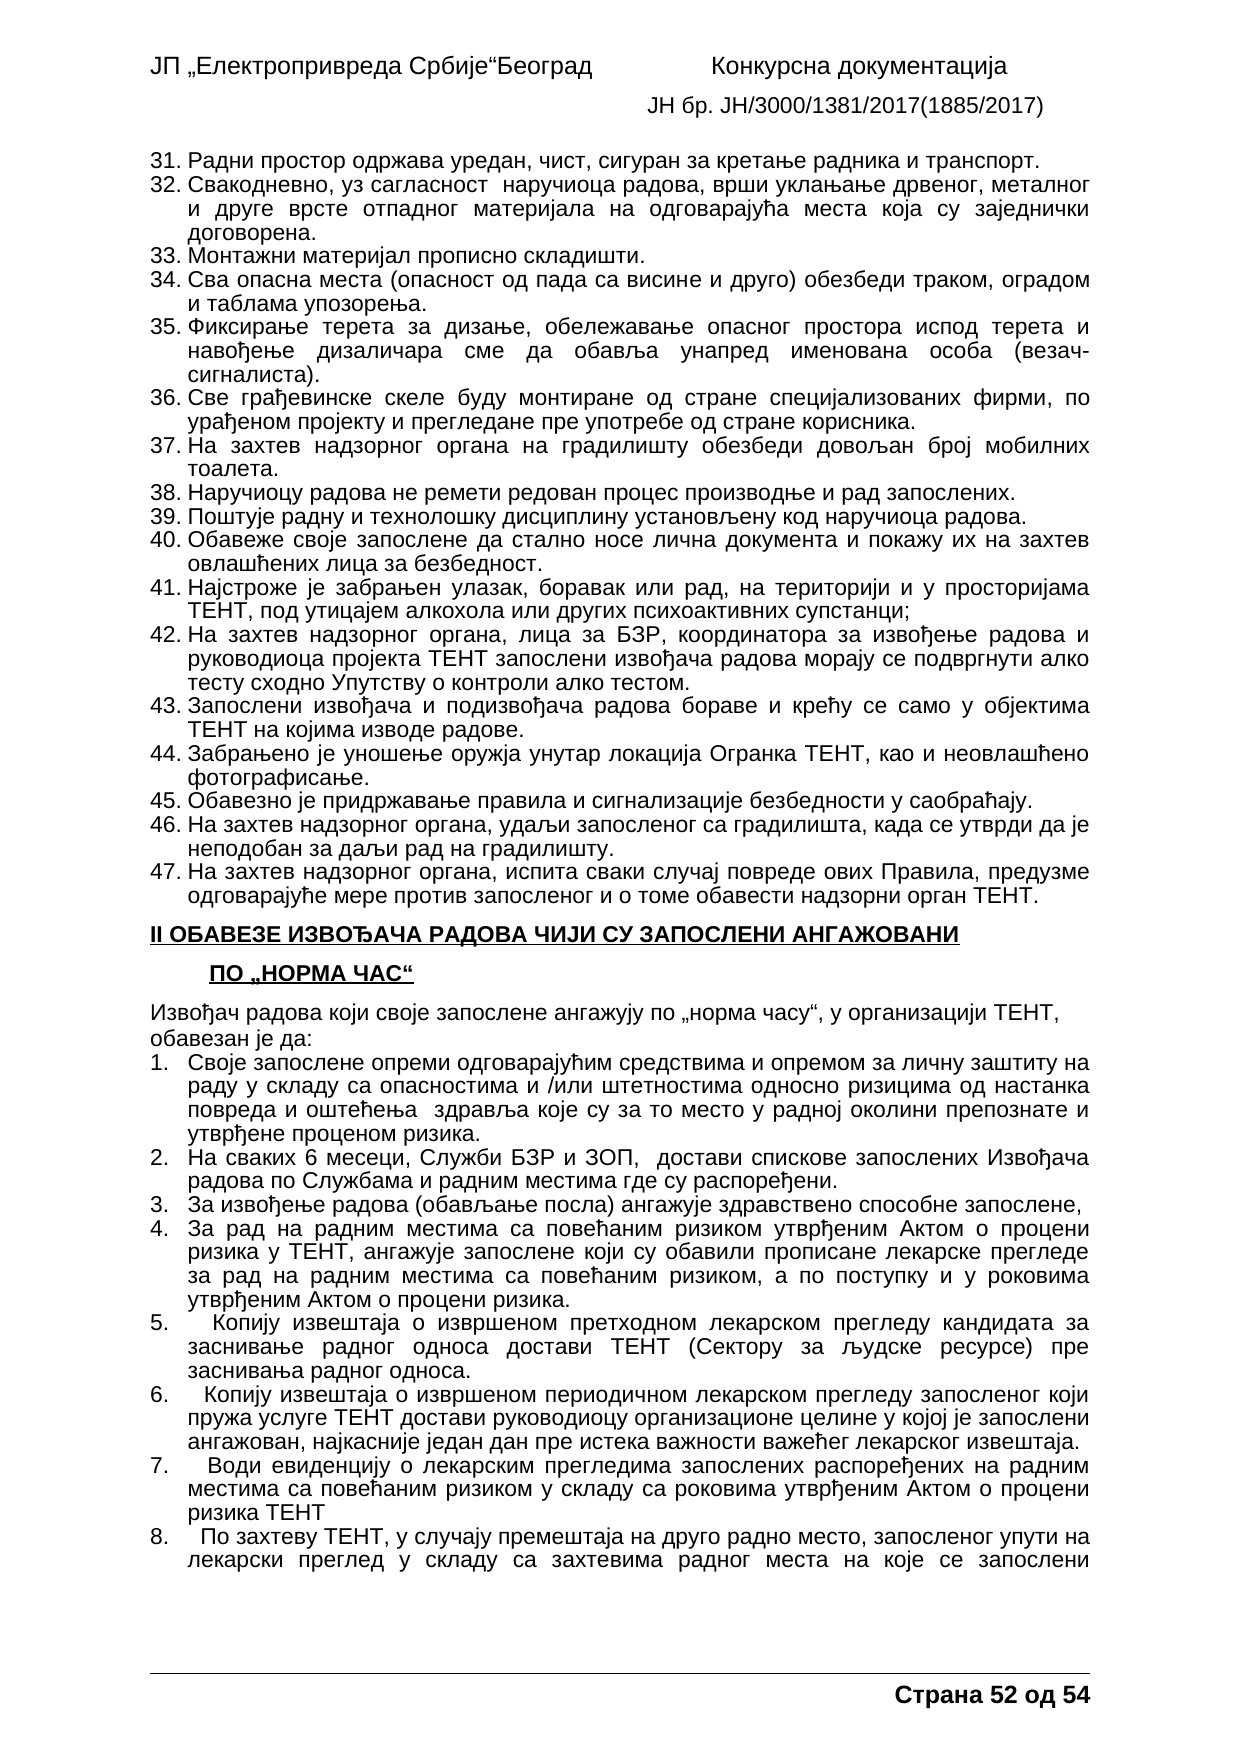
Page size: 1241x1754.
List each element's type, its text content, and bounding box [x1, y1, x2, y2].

list Фиксирање терета за дизање, обележавање опасног простора испод терета и навођење дизаличара сме да обавља унапред именована особа (везач-сигналиста). [150, 316, 1090, 387]
list Све грађевинске скеле буду монтиране од стране специјализованих фирми, по урађеном пројекту и прегледане пре употребе од стране корисника. [150, 387, 1090, 434]
list Копију извештаја о извршеном периодичном лекарском прегледу запосленог који пружа услуге ТЕНТ достави руководиоцу организационе целине у којој је запослени ангажован, најкасније један дан пре истека важности важећег лекарског извештаја. [150, 1383, 1090, 1454]
list Обавезно је придржавање правила и сигнализације безбедности у саобраћају. [150, 790, 1090, 813]
list На захтев надзорног органа, удаљи запосленог са градилишта, када се утврди да је неподобан за даљи рад на градилишту. [150, 813, 1090, 861]
list Свакодневно, уз сагласност наручиоца радова, врши уклањање дрвеног, металног и друге врсте отпадног материјала на одговарајућа места која су заједнички договорена. [150, 174, 1090, 245]
list На захтев надзорног органа на градилишту обезбеди довољан број мобилних тоалета. [150, 434, 1090, 482]
text Извођач радова који своје запослене ангажују по „норма часу“, у организацији ТЕНТ, обавезан је да: [150, 998, 1090, 1051]
list На сваких 6 месеци, Служби БЗР и ЗОП, достави спискове запослених Извођача радова по Службама и радним местима где су распоређени. [150, 1146, 1090, 1193]
list За извођење радова (обављање посла) ангажује здравствено способне запослене, [150, 1193, 1090, 1217]
text II ОБАВЕЗЕ ИЗВОЂАЧА РАДОВА ЧИЈИ СУ ЗАПОСЛЕНИ АНГАЖОВАНИ [150, 921, 1090, 947]
list Поштује радну и технолошку дисциплину установљену код наручиоца радова. [150, 505, 1090, 529]
text ПО „НОРМА ЧАС“ [150, 959, 1090, 986]
list Наручиоцу радова не ремети редован процес производње и рад запослених. [150, 482, 1090, 505]
list Сва опасна места (опасност од пада са висине и друго) обезбеди траком, оградом и таблама упозорења. [150, 268, 1090, 316]
list За рад на радним местима са повећаним ризиком утврђеним Актом о процени ризика у ТЕНТ, ангажује запослене који су обавили прописане лекарске прегледе за рад на радним местима са повећаним ризиком, а по поступку и у роковима утврђеним Актом о процени ризика. [150, 1217, 1090, 1312]
list Копију извештаја о извршеном претходном лекарском прегледу кандидата за заснивање радног односа достави ТЕНТ (Сектору за људске ресурсе) пре заснивања радног односа. [150, 1312, 1090, 1383]
list На захтев надзорног органа, лица за БЗР, координатора за извођење радова и руководиоца пројекта ТЕНТ запослени извођача радова морају се подвргнути алко тесту сходно Упутству о контроли алко тестом. [150, 624, 1090, 695]
list Обавеже своје запослене да стално носе лична документа и покажу их на захтев овлашћених лица за безбедност. [150, 529, 1090, 576]
list Своје запослене опреми одговарајућим средствима и опремом за личну заштиту на раду у складу са опасностима и /или штетностима односно ризицима од настанка повреда и оштећења здравља које су за то место у радној околини препознате и утврђене проценом ризика. [150, 1051, 1090, 1146]
list Води евиденцију о лекарским прегледима запослених распоређених на радним местима са повећаним ризиком у складу са роковима утврђеним Актом о процени ризика ТЕНТ [150, 1454, 1090, 1525]
list Забрањено је уношење оружја унутар локација Огранка ТЕНТ, као и неовлашћено фотографисање. [150, 742, 1090, 790]
list Најстроже је забрањен улазак, боравак или рад, на територији и у просторијама ТЕНТ, под утицајем алкохола или других психоактивних супстанци; [150, 576, 1090, 624]
list На захтев надзорног органа, испита сваки случај повреде ових Правила, предузме одговарајуће мере против запосленог и о томе обавести надзорни орган ТЕНТ. [150, 861, 1090, 908]
list Запослени извођача и подизвођача радова бораве и крећу се само у објектима ТЕНТ на којима изводе радове. [150, 695, 1090, 742]
list Монтажни материјал прописно складишти. [150, 245, 1090, 268]
list Радни простор одржава уредан, чист, сигуран за кретање радника и транспорт. [150, 150, 1090, 174]
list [150, 1525, 1090, 1573]
